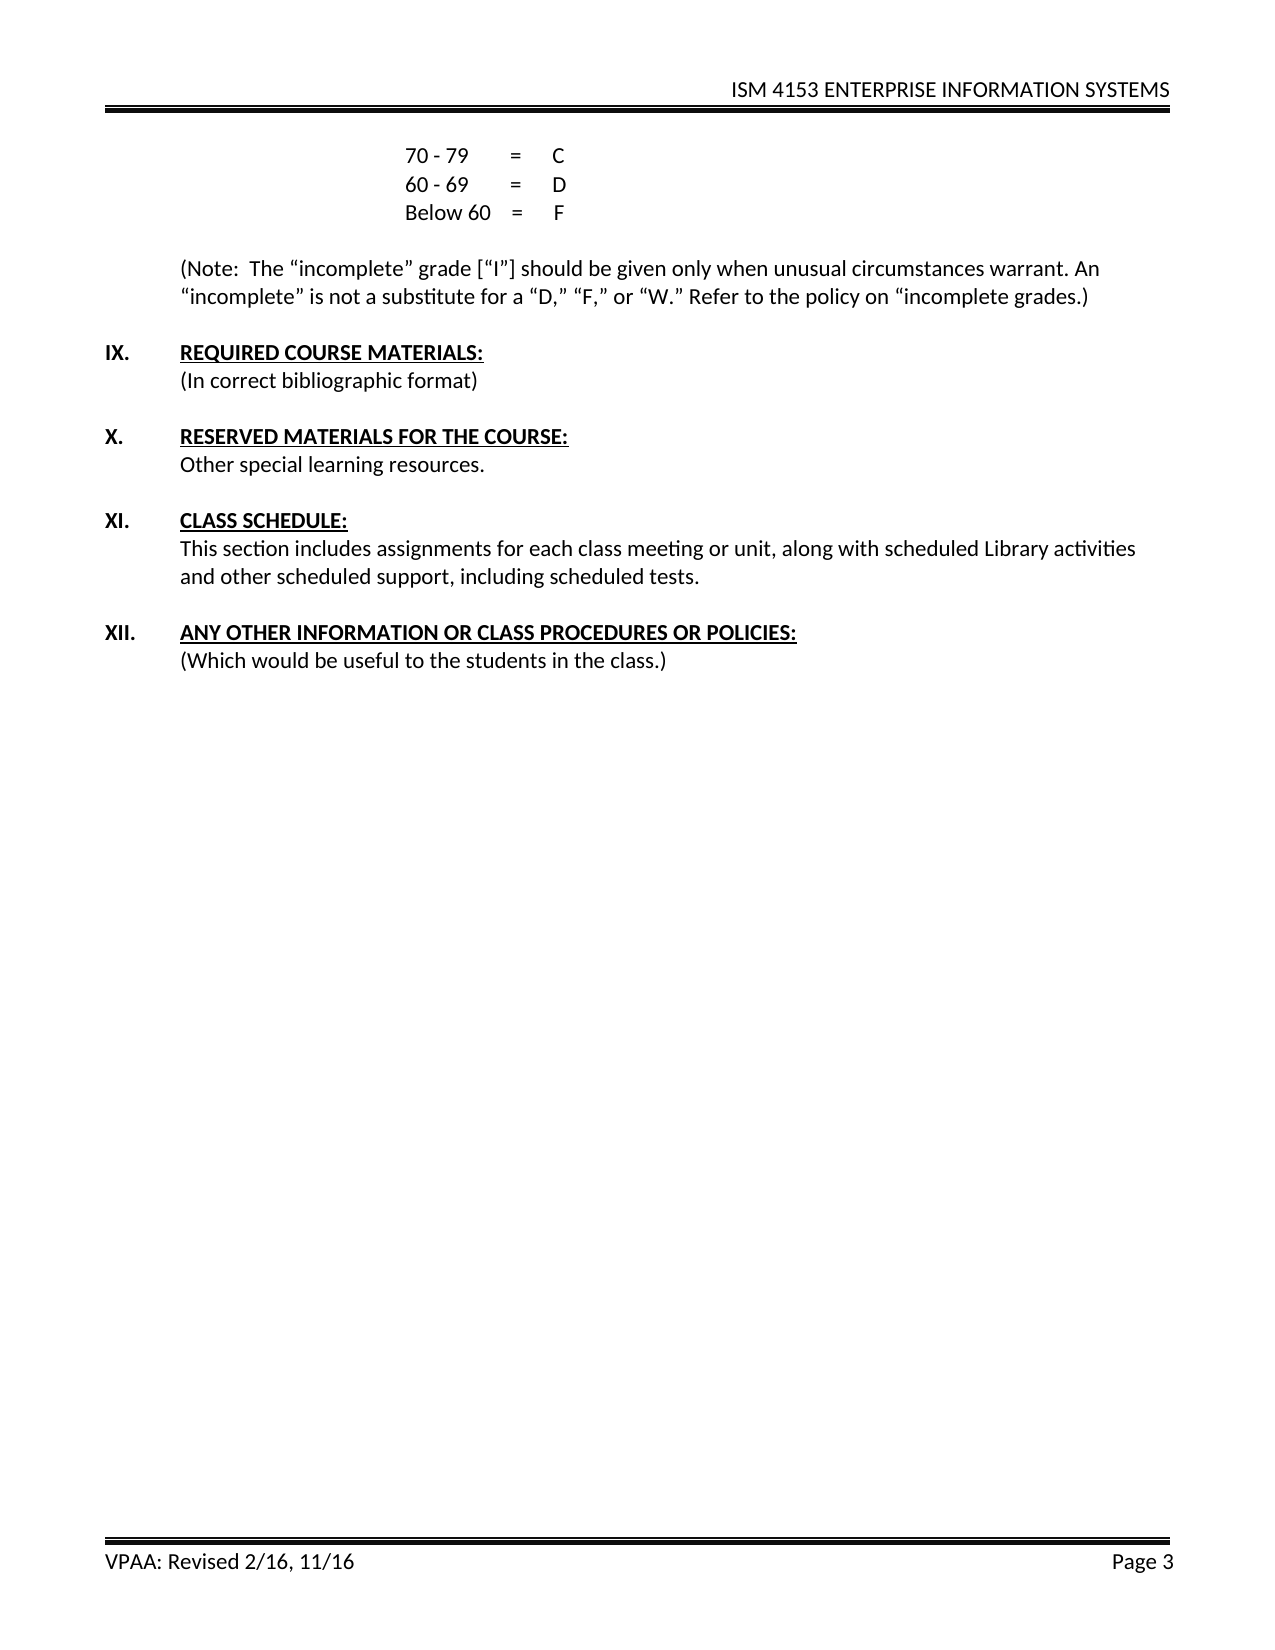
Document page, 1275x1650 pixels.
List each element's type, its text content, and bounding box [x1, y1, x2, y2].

list ANY OTHER INFORMATION OR CLASS PROCEDURES OR POLICIES: [105, 618, 1170, 646]
text This section includes assignments for each class meeting or unit, along with scheduled Library activities and other scheduled support, including scheduled tests. [180, 534, 1170, 590]
text Other special learning resources. [180, 450, 1170, 478]
text (Note: The “incomplete” grade [“I”] should be given only when unusual circumstances warrant. An “incomplete” is not a substitute for a “D,” “F,” or “W.” Refer to the policy on “incomplete grades.) [180, 254, 1170, 310]
text (Which would be useful to the students in the class.) [180, 646, 1170, 674]
list (In correct bibliographic format) [180, 366, 1170, 394]
text Below 60 = F [405, 198, 1170, 226]
list REQUIRED COURSE MATERIALS: [105, 338, 1170, 366]
list RESERVED MATERIALS FOR THE COURSE: [105, 422, 1170, 450]
text 70 - 79 = C [405, 142, 1170, 170]
text 60 - 69 = D [405, 170, 1170, 198]
list CLASS SCHEDULE: [105, 506, 1170, 534]
